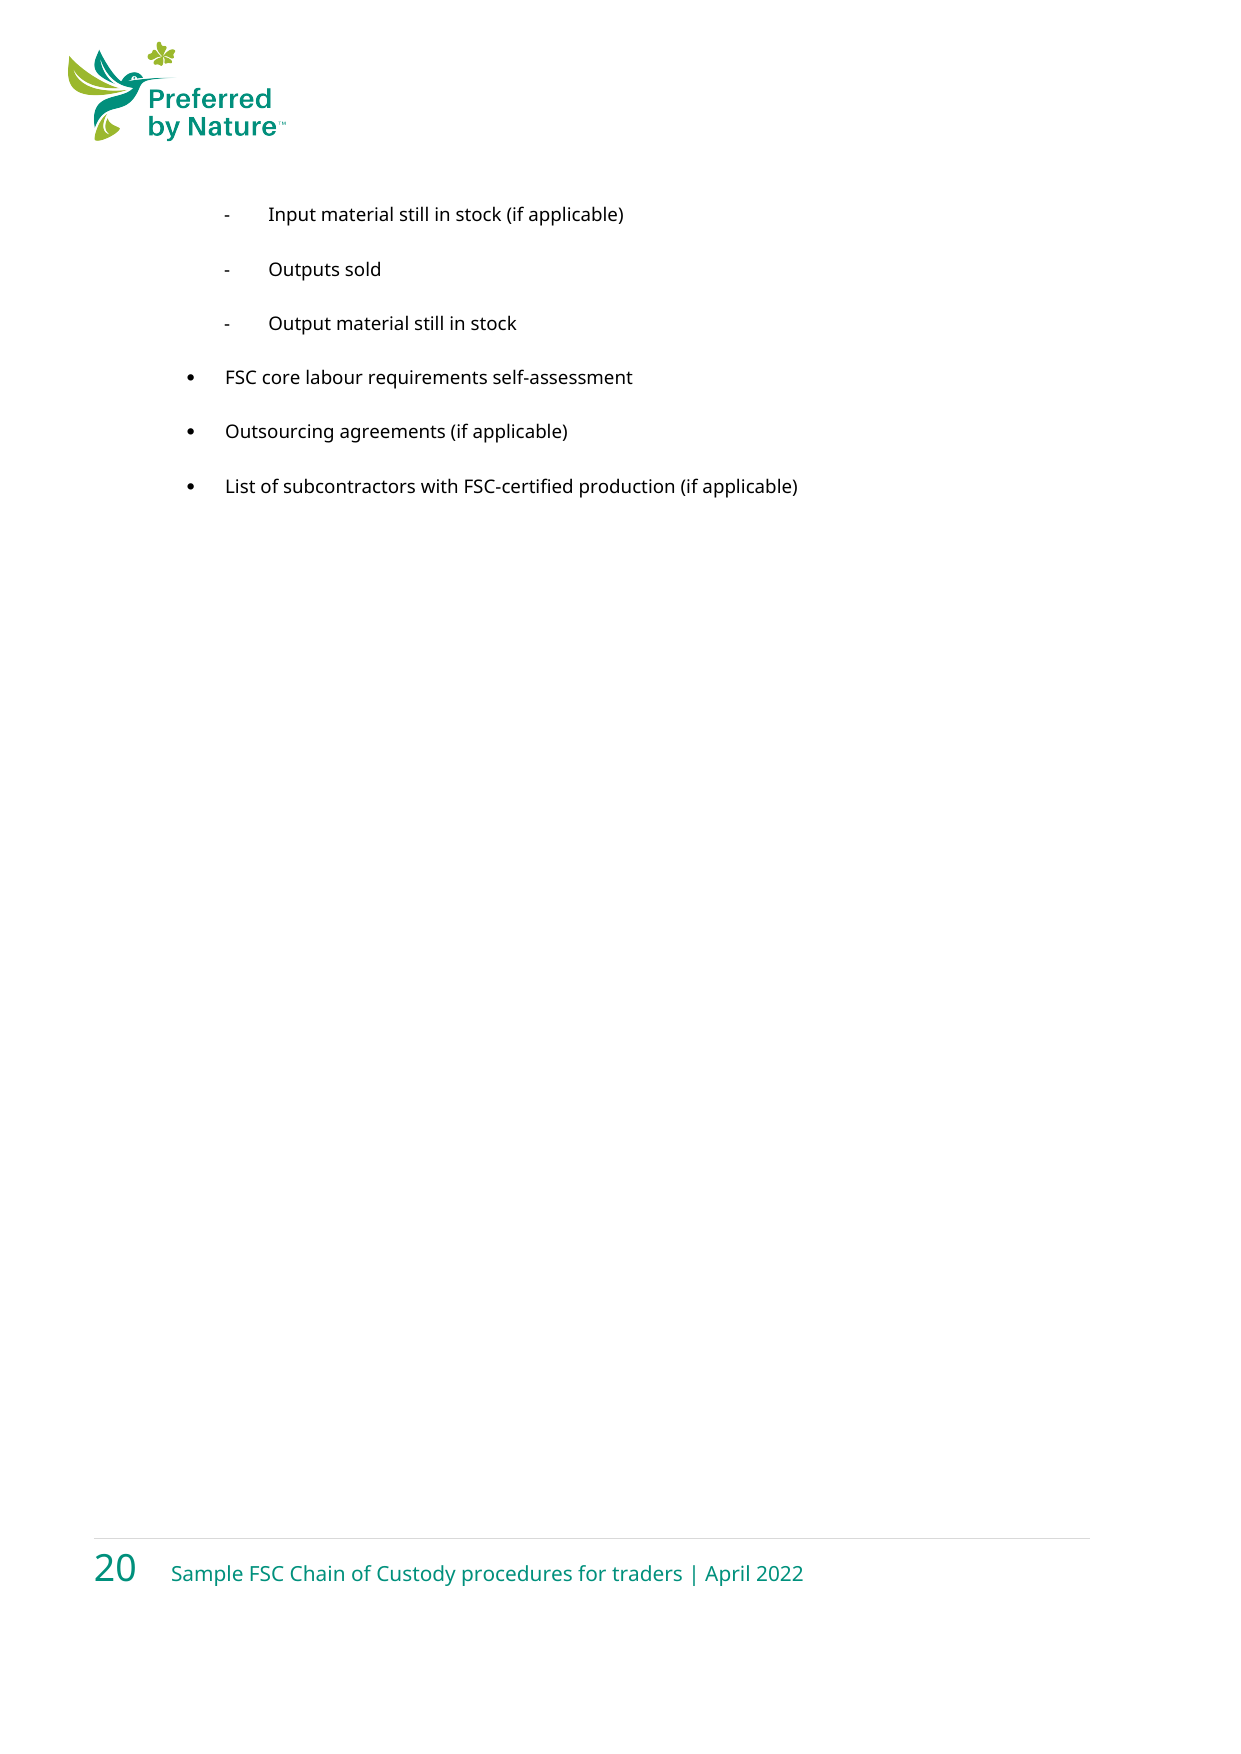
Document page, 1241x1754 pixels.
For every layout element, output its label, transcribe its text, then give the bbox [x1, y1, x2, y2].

list List of subcontractors with FSC-certified production (if applicable) [187, 473, 1090, 498]
list Input material still in stock (if applicable) [224, 202, 1090, 227]
list Outsourcing agreements (if applicable) [187, 419, 1090, 444]
list Outputs sold [224, 256, 1090, 281]
list FSC core labour requirements self-assessment [187, 364, 1090, 390]
list Output material still in stock [224, 310, 1090, 336]
picture [40, 14, 315, 169]
